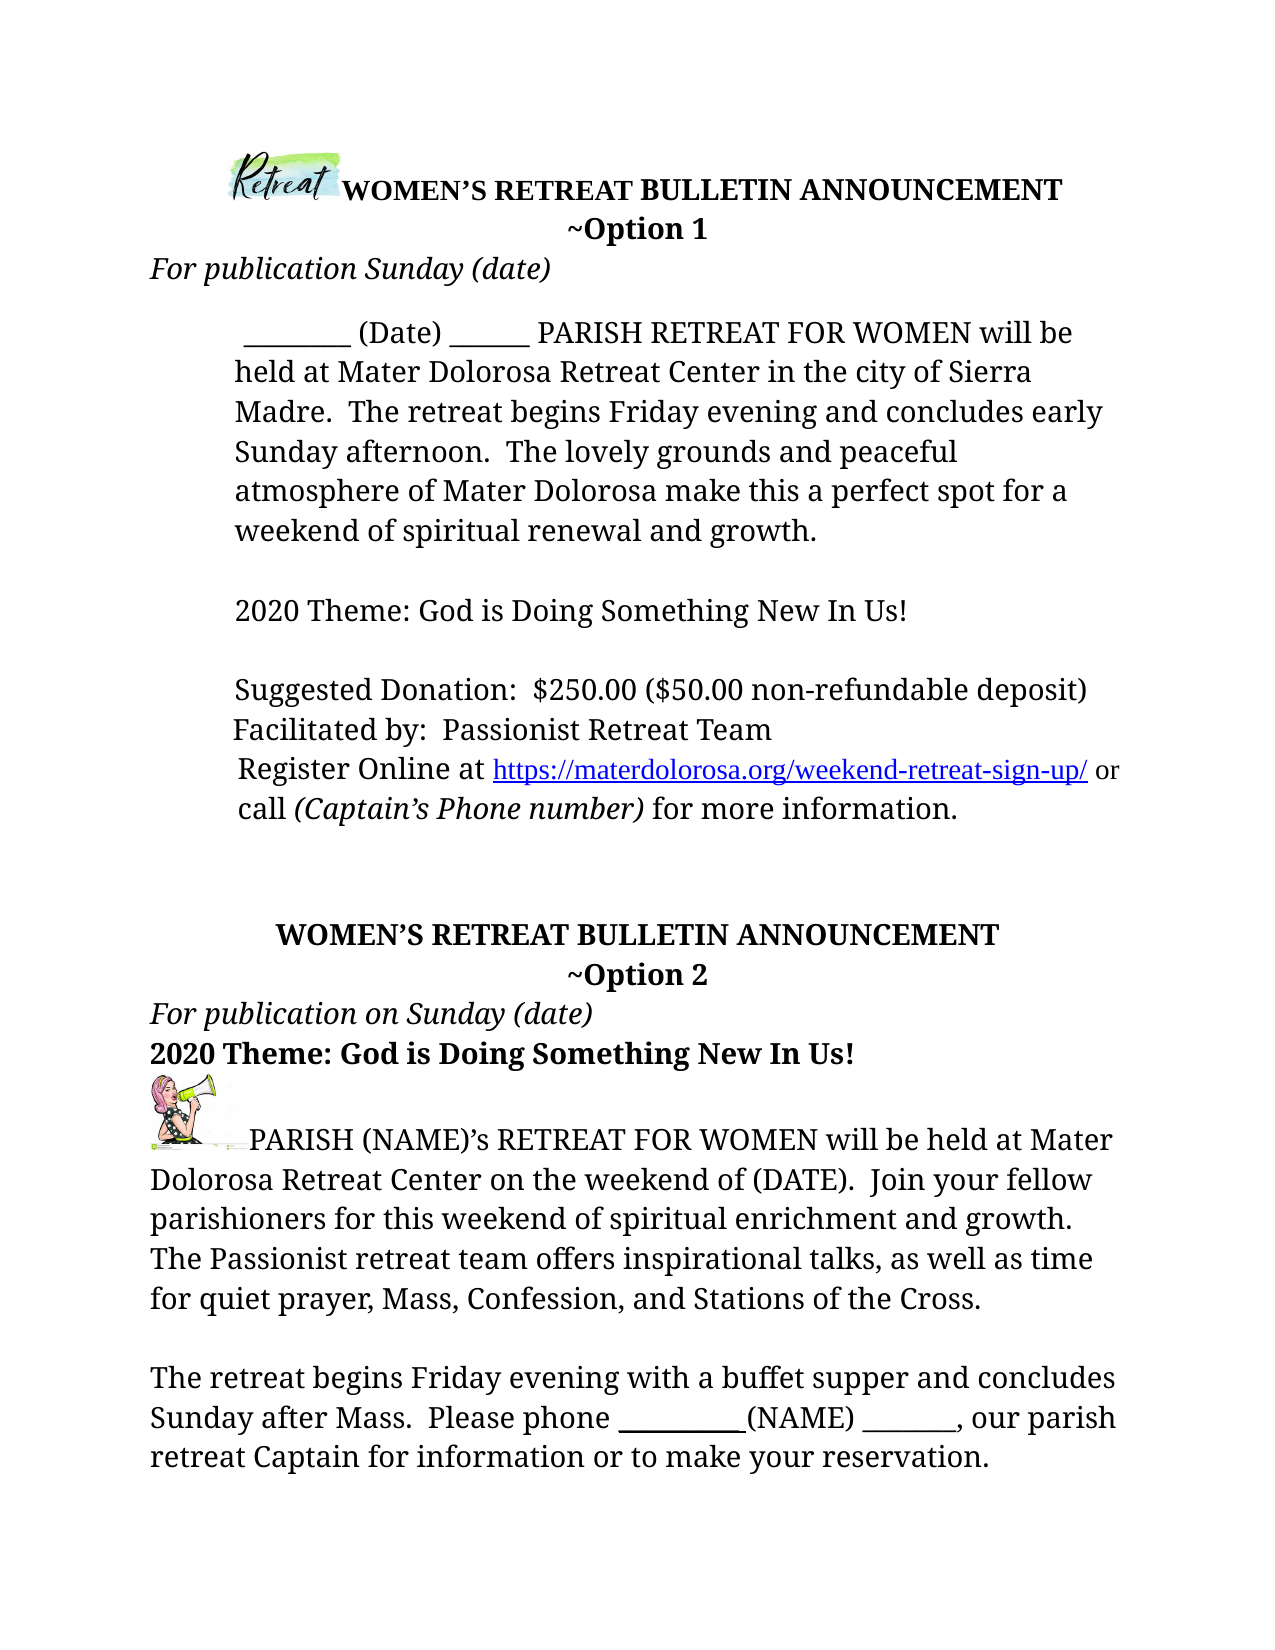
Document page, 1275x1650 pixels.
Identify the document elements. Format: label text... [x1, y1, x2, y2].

text The retreat begins Friday evening with a buffet supper and concludes Sunday after Mass. Please phone _________ (NAME) _______, our parish retreat Captain for information or to make your reservation. [150, 1357, 1125, 1476]
text Facilitated by: Passionist Retreat Team [150, 709, 1125, 748]
subtitle Suggested Donation: $250.00 ($50.00 non-refundable deposit) [234, 669, 1125, 709]
text PARISH (NAME)’s RETREAT FOR WOMEN will be held at Mater Dolorosa Retreat Center on the weekend of (DATE). Join your fellow parishioners for this weekend of spiritual enrichment and growth. The Passionist retreat team offers inspirational talks, as well as time for quiet prayer, Mass, Confession, and Stations of the Cross. [150, 1073, 1125, 1318]
subtitle 2020 Theme: God is Doing Something New In Us! [234, 590, 1125, 629]
text ~Option 2 [150, 954, 1125, 993]
text Register Online at https://materdolorosa.org/weekend-retreat-sign-up/ or call (Captain’s Phone number) for more information. [237, 748, 1125, 828]
text WOMEN’S RETREAT BULLETIN ANNOUNCEMENT [150, 150, 1125, 208]
text WOMEN’S RETREAT BULLETIN ANNOUNCEMENT [150, 914, 1125, 954]
picture [150, 1072, 249, 1151]
text ~Option 1 [150, 208, 1125, 248]
text For publication Sunday (date) [150, 248, 1125, 288]
text For publication on Sunday (date) [150, 993, 1125, 1033]
picture [212, 150, 342, 201]
text ________ (Date) ______ PARISH RETREAT FOR WOMEN will be held at Mater Dolorosa Retreat Center in the city of Sierra Madre. The retreat begins Friday evening and concludes early Sunday afternoon. The lovely grounds and peaceful atmosphere of Mater Dolorosa make this a perfect spot for a weekend of spiritual renewal and growth. [234, 312, 1125, 550]
subtitle 2020 Theme: God is Doing Something New In Us! [150, 1033, 1125, 1073]
